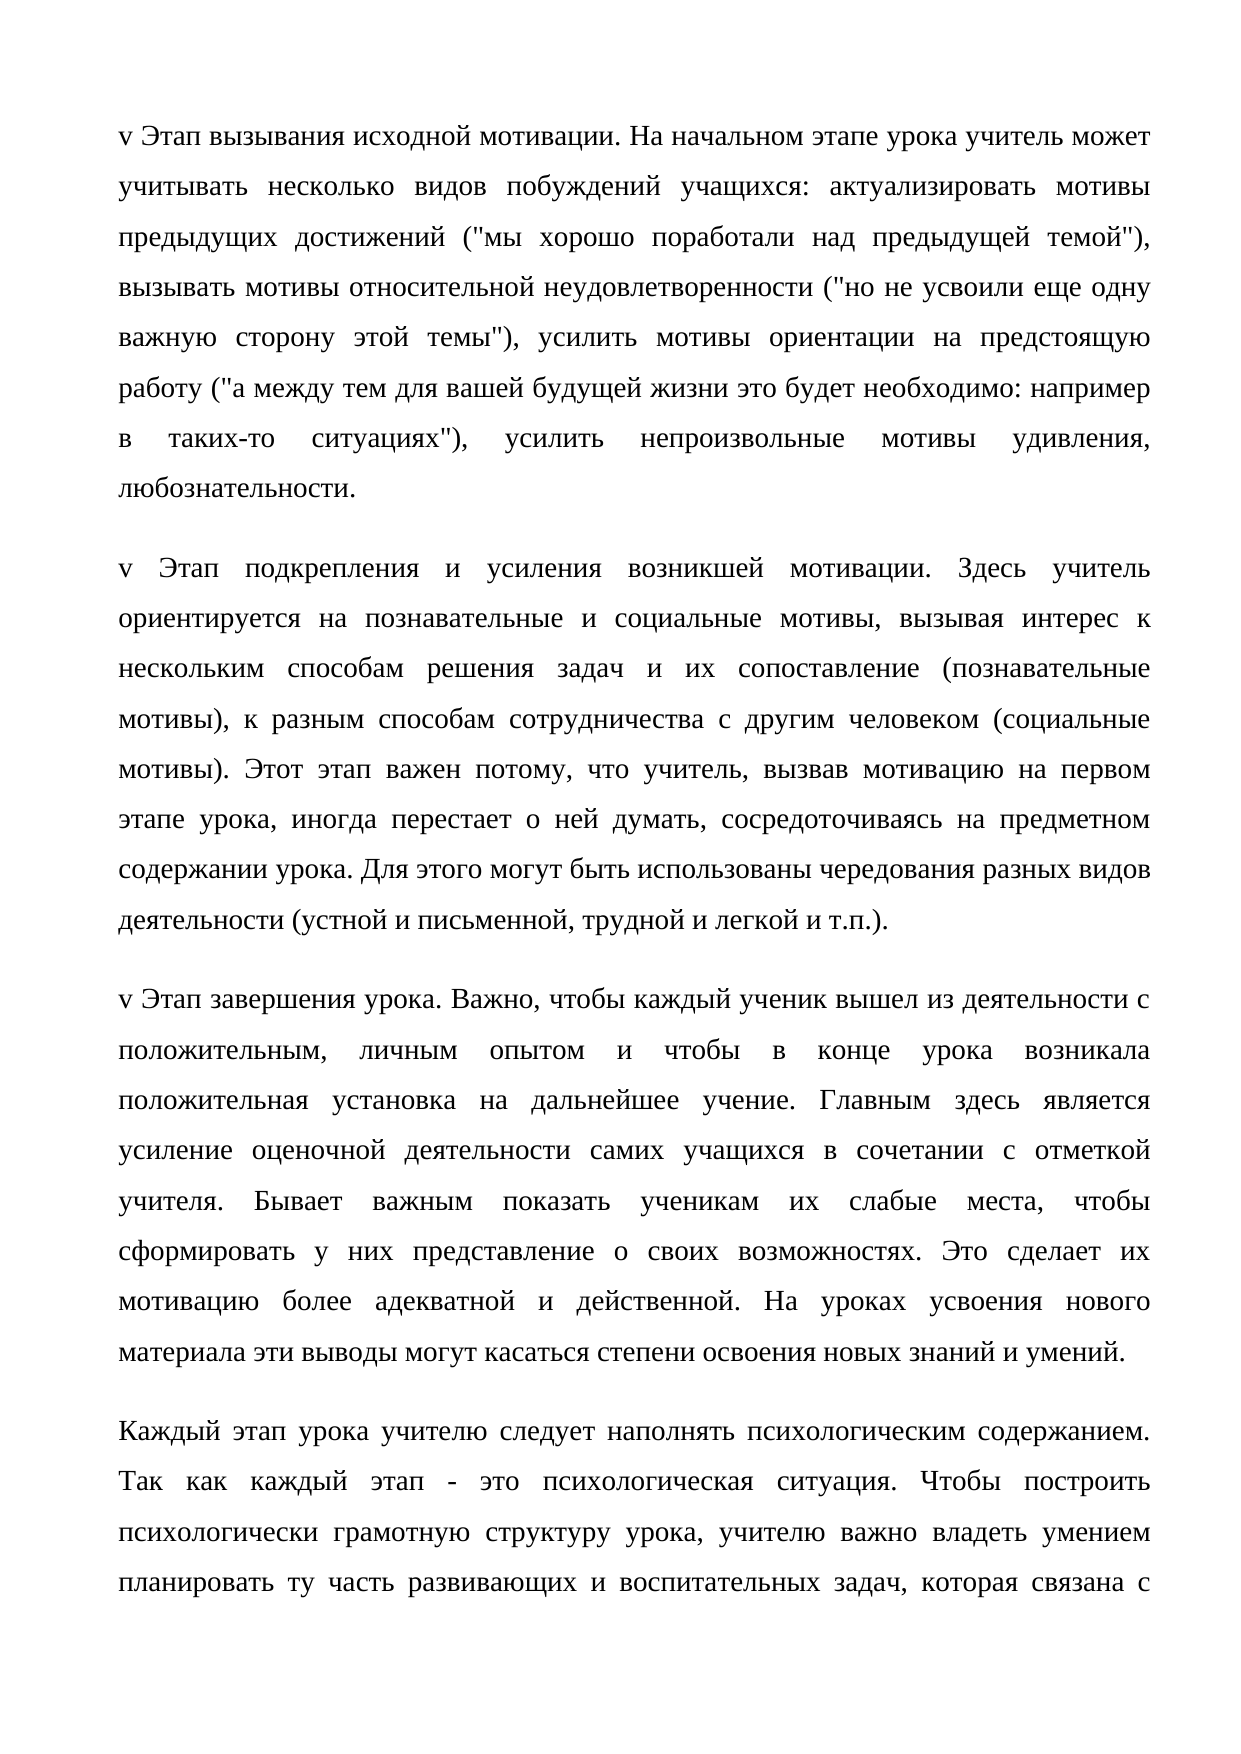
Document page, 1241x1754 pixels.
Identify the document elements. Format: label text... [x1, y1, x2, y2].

text v Этап завершения урока. Важно, чтобы каждый ученик вышел из деятельности с положительным, личным опытом и чтобы в конце урока возникала положительная установка на дальнейшее учение. Главным здесь является усиление оценочной деятельности самих учащихся в сочетании с отметкой учителя. Бывает важным показать ученикам их слабые места, чтобы сформировать у них представление о своих возможностях. Это сделает их мотивацию более адекватной и действенной. На уроках усвоения нового материала эти выводы могут касаться степени освоения новых знаний и умений. [118, 981, 1152, 1367]
text v Этап подкрепления и усиления возникшей мотивации. Здесь учитель ориентируется на познавательные и социальные мотивы, вызывая интерес к нескольким способам решения задач и их сопоставление (познавательные мотивы), к разным способам сотрудничества с другим человеком (социальные мотивы). Этот этап важен потому, что учитель, вызвав мотивацию на первом этапе урока, иногда перестает о ней думать, сосредоточиваясь на предметном содержании урока. Для этого могут быть использованы чередования разных видов деятельности (устной и письменной, трудной и легкой и т.п.). [118, 550, 1152, 936]
text v Этап вызывания исходной мотивации. На начальном этапе урока учитель может учитывать несколько видов побуждений учащихся: актуализировать мотивы предыдущих достижений ("мы хорошо поработали над предыдущей темой"), вызывать мотивы относительной неудовлетворенности ("но не усвоили еще одну важную сторону этой темы"), усилить мотивы ориентации на предстоящую работу ("а между тем для вашей будущей жизни это будет необходимо: например в таких-то ситуациях"), усилить непроизвольные мотивы удивления, любознательности. [118, 118, 1152, 504]
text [118, 1413, 1152, 1598]
